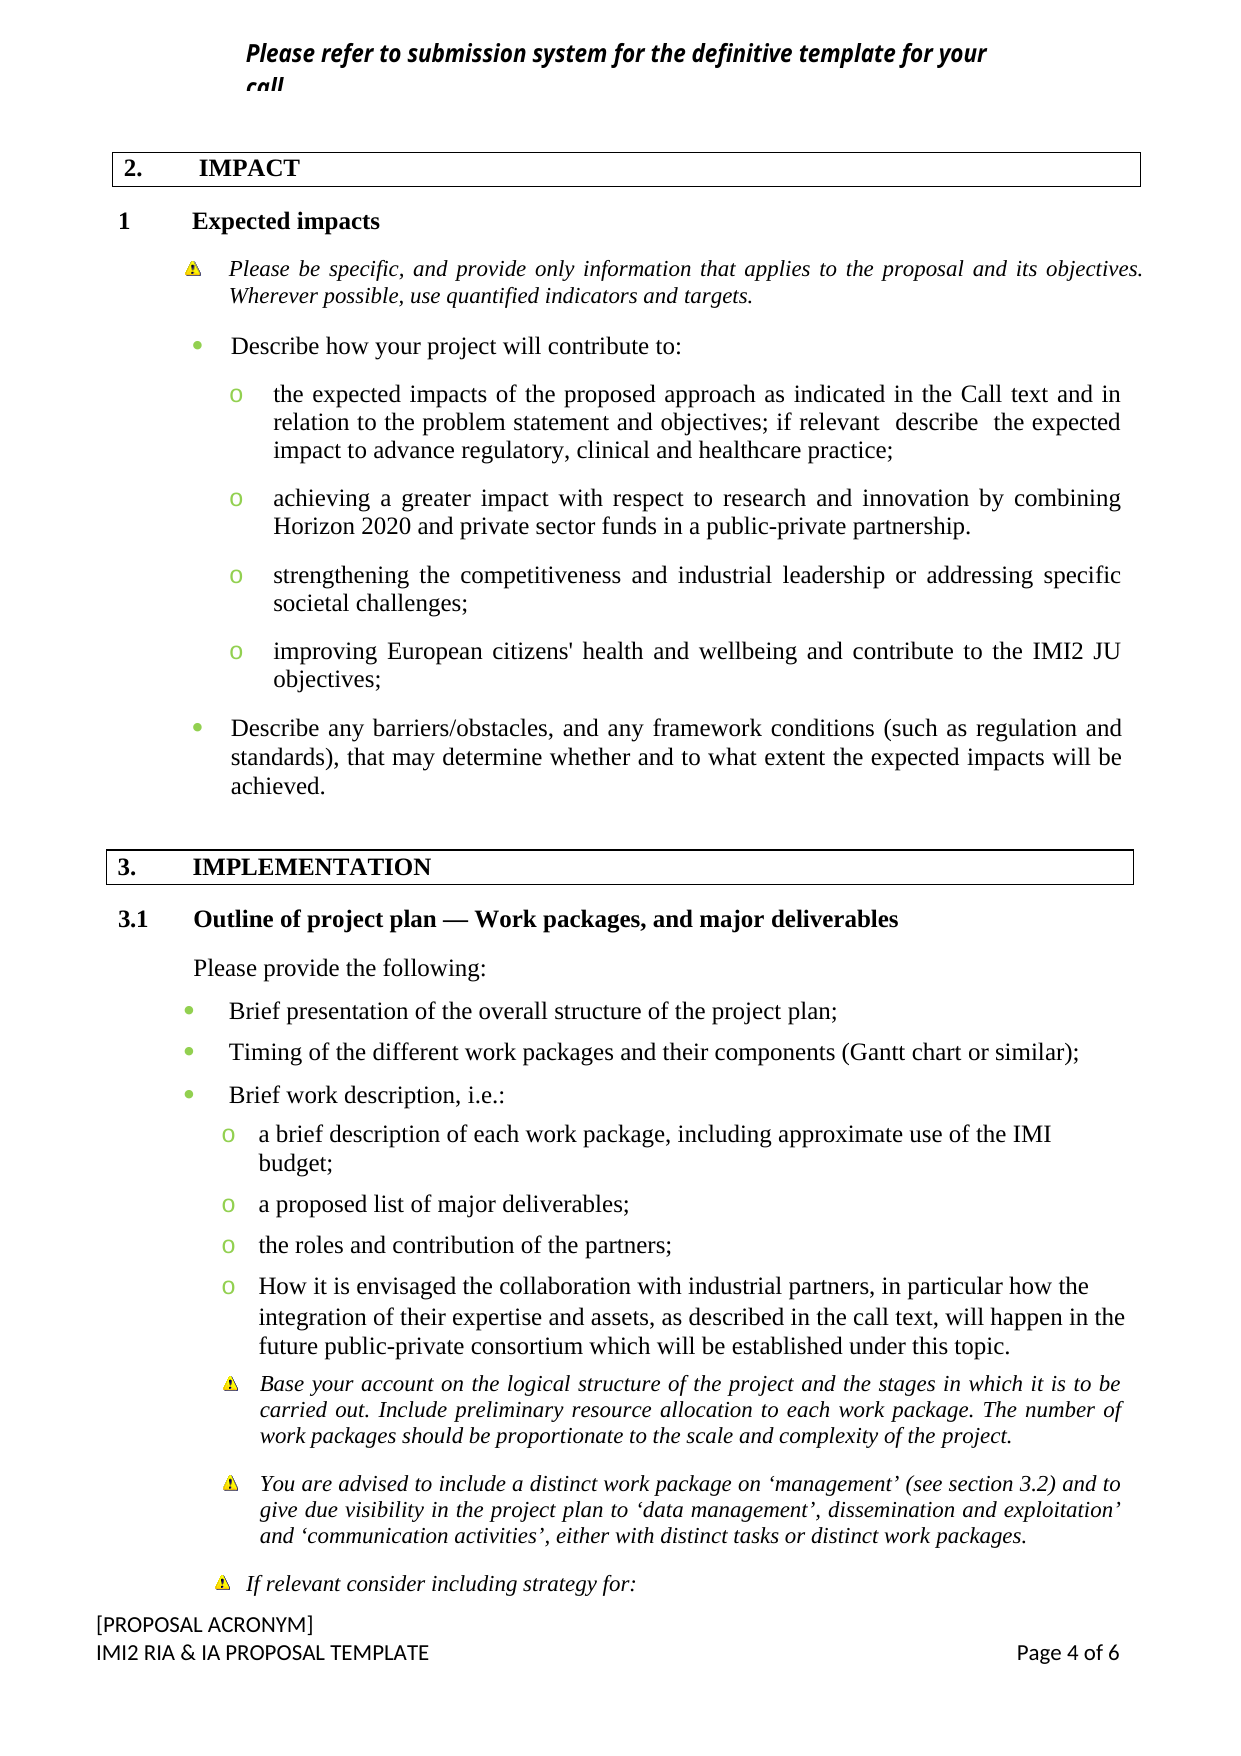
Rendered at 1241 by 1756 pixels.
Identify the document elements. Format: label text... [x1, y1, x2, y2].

list Please be specific, and provide only information that applies to the proposal and its objectives. Wherever possible, use quantified indicators and targets. [184, 256, 1144, 308]
list Outline of project plan — Work packages, and major deliverables [118, 904, 1144, 933]
list achieving a greater impact with respect to research and innovation by combining Horizon 2020 and private sector funds in a public-private partnership. [229, 483, 1122, 540]
list You are advised to include a distinct work package on ‘management’ (see section 3.2) and to give due visibility in the project plan to ‘data management’, dissemination and exploitation’ and ‘communication activities’, either with distinct tasks or distinct work packages. [222, 1470, 1122, 1549]
list the expected impacts of the proposed approach as indicated in the Call text and in relation to the problem statement and objectives; if relevant describe the expected impact to advance regulatory, clinical and healthcare practice; [229, 379, 1122, 464]
picture [223, 1474, 240, 1492]
list If relevant consider including strategy for: [214, 1570, 1144, 1596]
list strengthening the competitiveness and industrial leadership or addressing specific societal challenges; [229, 559, 1122, 617]
list a proposed list of major deliverables; [221, 1189, 1144, 1220]
list improving European citizens' health and wellbeing and contribute to the IMI2 JU objectives; [229, 636, 1122, 693]
list the roles and contribution of the partners; [221, 1230, 1144, 1261]
list Describe any barriers/obstacles, and any framework conditions (such as regulation and standards), that may determine whether and to what extent the expected impacts will be achieved. [193, 713, 1123, 799]
text Please provide the following: [193, 953, 1144, 982]
subtitle 1 Expected impacts [118, 206, 1144, 235]
list Brief presentation of the overall structure of the project plan; [184, 996, 1144, 1025]
picture [185, 260, 203, 277]
list a brief description of each work package, including approximate use of the IMI budget; [221, 1119, 1123, 1177]
list Timing of the different work packages and their components (Gantt chart or similar); [184, 1037, 1122, 1066]
list Brief work description, i.e.: [184, 1080, 1144, 1109]
picture [215, 1574, 232, 1591]
picture [223, 1375, 240, 1392]
list Base your account on the logical structure of the project and the stages in which it is to be carried out. Include preliminary resource allocation to each work package. The number of work packages should be proportionate to the scale and complexity of the project. [222, 1371, 1123, 1448]
list How it is envisaged the collaboration with industrial partners, in particular how the integration of their expertise and assets, as described in the call text, will happen in the future public-private consortium which will be established under this topic. [221, 1271, 1144, 1360]
list Describe how your project will contribute to: [193, 331, 1144, 359]
